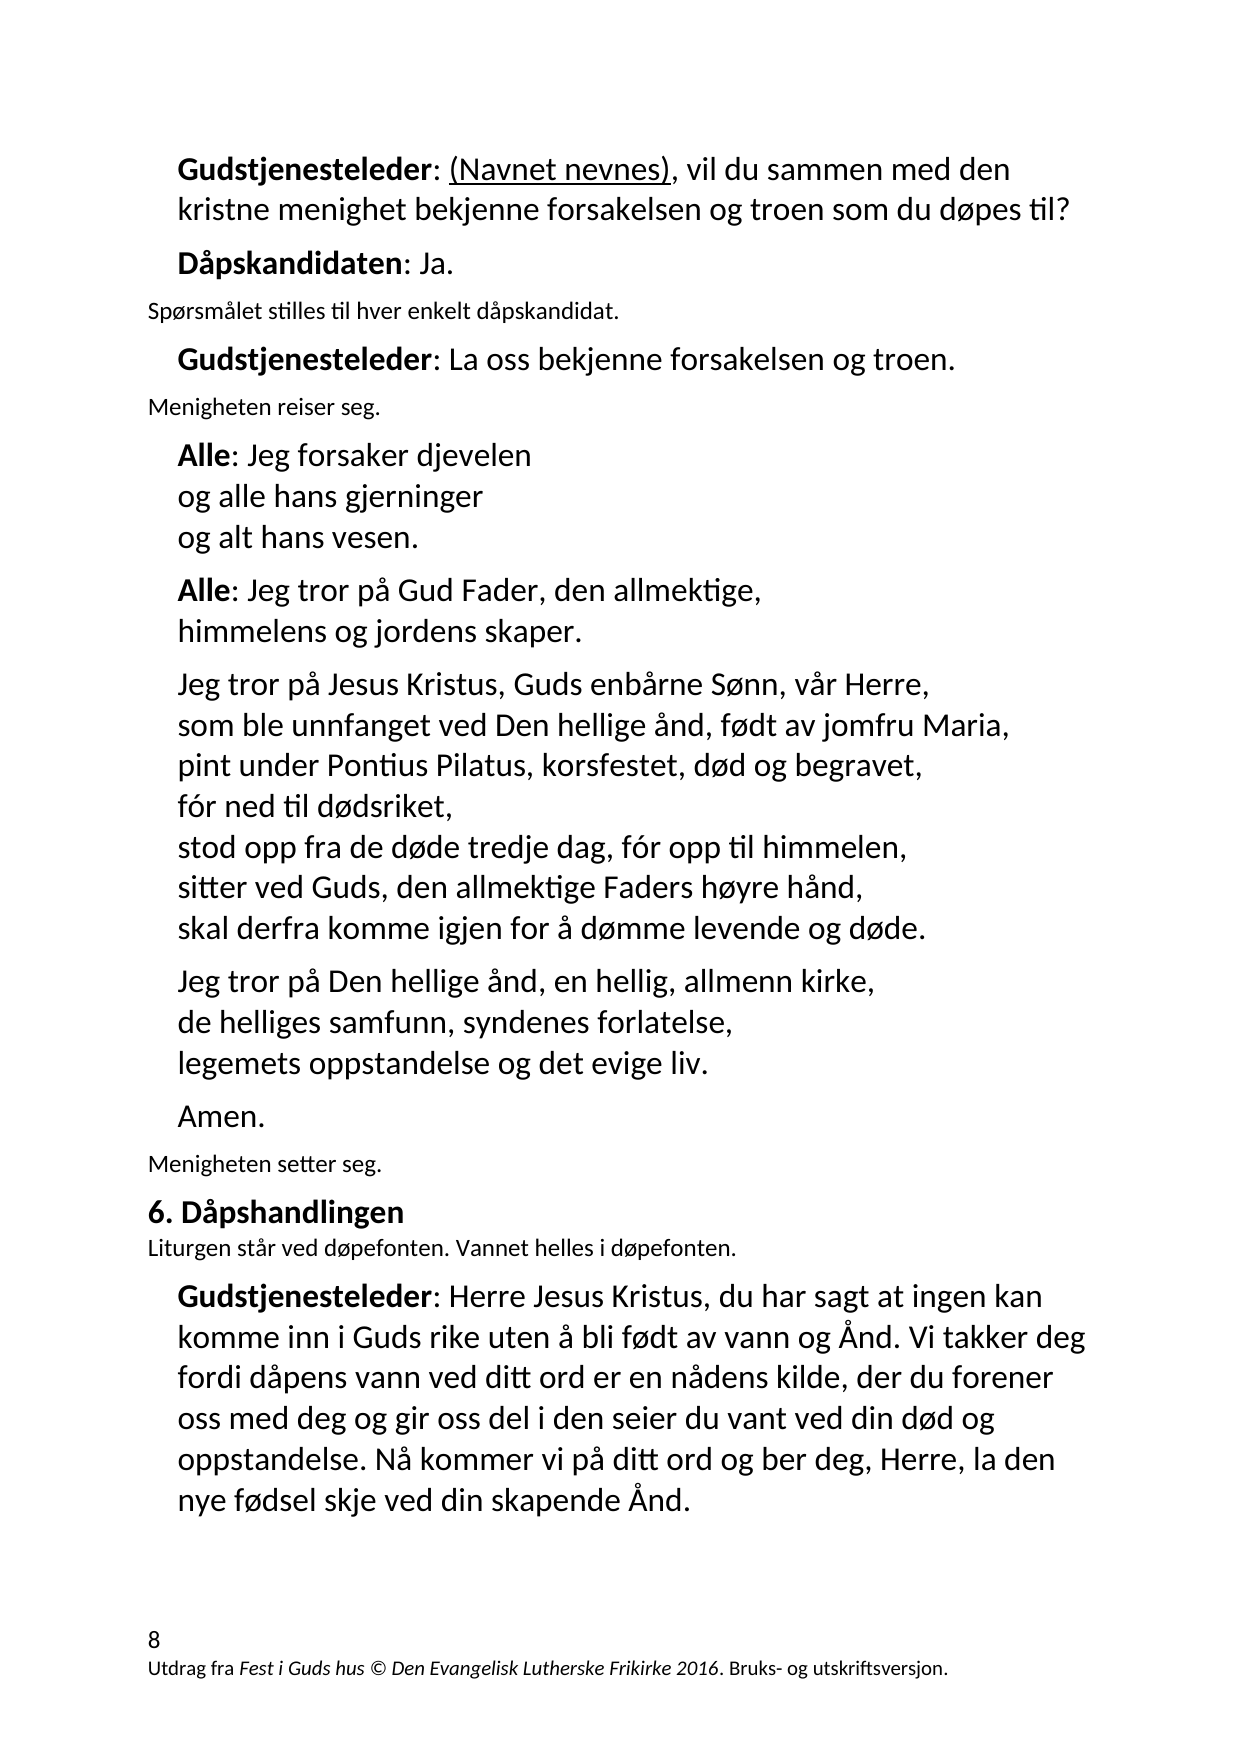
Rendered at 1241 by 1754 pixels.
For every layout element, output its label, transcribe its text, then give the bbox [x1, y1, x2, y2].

text Jeg tror på Den hellige ånd, en hellig, allmenn kirke, de helliges samfunn, syndenes forlatelse, legemets oppstandelse og det evige liv. [177, 960, 1092, 1083]
subtitle 6. Dåpshandlingen [148, 1191, 1092, 1232]
text Dåpskandidaten: Ja. [177, 242, 1092, 282]
text Jeg tror på Jesus Kristus, Guds enbårne Sønn, vår Herre, som ble unnfanget ved Den hellige ånd, født av jomfru Maria, pint under Pontius Pilatus, korsfestet, død og begravet, fór ned til dødsriket, stod opp fra de døde tredje dag, fór opp til himmelen, sitter ved Guds, den allmektige Faders høyre hånd, skal derfra komme igjen for å dømme levende og døde. [177, 663, 1092, 948]
text Menigheten setter seg. [148, 1148, 1092, 1179]
text Liturgen står ved døpefonten. Vannet helles i døpefonten. [148, 1232, 1092, 1263]
text Alle: Jeg forsaker djevelen og alle hans gjerninger og alt hans vesen. [177, 434, 1092, 556]
text Gudstjenesteleder: La oss bekjenne forsakelsen og troen. [177, 338, 1092, 379]
text Menigheten reiser seg. [148, 391, 1092, 422]
text Alle: Jeg tror på Gud Fader, den allmektige, himmelens og jordens skaper. [177, 569, 1092, 650]
text Spørsmålet stilles til hver enkelt dåpskandidat. [148, 295, 1092, 325]
text Amen. [177, 1095, 1092, 1136]
text Gudstjenesteleder: Herre Jesus Kristus, du har sagt at ingen kan komme inn i Guds rike uten å bli født av vann og Ånd. Vi takker deg fordi dåpens vann ved ditt ord er en nådens kilde, der du forener oss med deg og gir oss del i den seier du vant ved din død og oppstandelse. Nå kommer vi på ditt ord og ber deg, Herre, la den nye fødsel skje ved din skapende Ånd. [177, 1275, 1092, 1519]
text Gudstjenesteleder: (Navnet nevnes), vil du sammen med den kristne menighet bekjenne forsakelsen og troen som du døpes til? [177, 148, 1092, 229]
